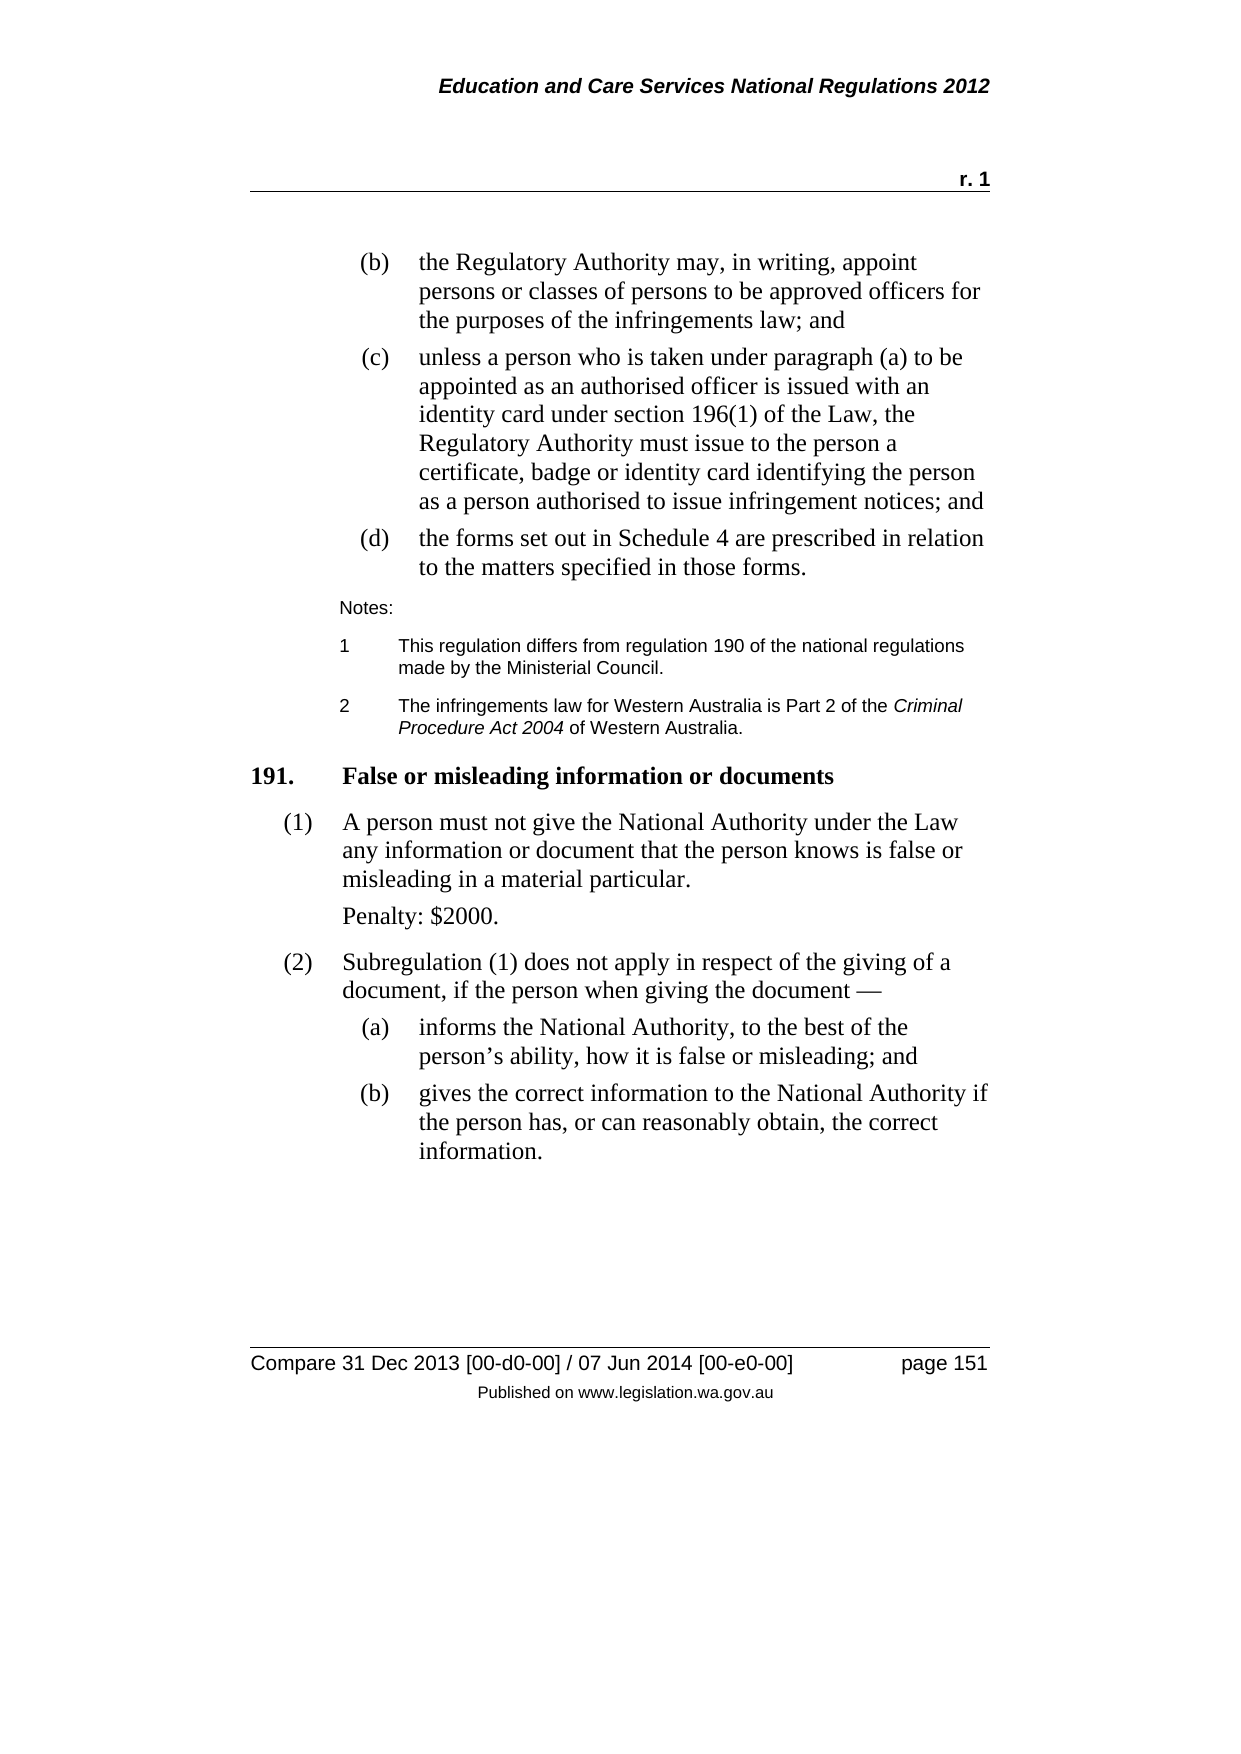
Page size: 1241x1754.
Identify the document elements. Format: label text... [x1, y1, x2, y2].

text (d) the forms set out in Schedule 4 are prescribed in relation to the matters specified in those forms. [250, 523, 990, 580]
text Penalty: $2000. [250, 901, 990, 930]
text Notes: [250, 597, 990, 619]
text 2 The infringements law for is Part 2 of the Criminal Procedure Act 2004 of . [250, 695, 990, 738]
text (a) informs the National Authority, to the best of the person’s ability, how it is false or misleading; and [250, 1012, 990, 1070]
text (2) Subregulation (1) does not apply in respect of the giving of a document, if the person when giving the document — [250, 947, 990, 1004]
text (c) unless a person who is taken under paragraph (a) to be appointed as an authorised officer is issued with an identity card under section 196(1) of the Law, the Regulatory Authority must issue to the person a certificate, badge or identity card identifying the person as a person authorised to issue infringement notices; and [250, 342, 990, 514]
subtitle 191. False or misleading information or documents [250, 761, 990, 790]
text (b) the Regulatory Authority may, in writing, appoint persons or classes of persons to be approved officers for the purposes of the infringements law; and [250, 247, 990, 334]
text 1 This regulation differs from regulation 190 of the national regulations made by the Ministerial Council. [250, 635, 990, 678]
text (b) gives the correct information to the National Authority if the person has, or can reasonably obtain, the correct information. [250, 1078, 990, 1164]
text (1) A person must not give the National Authority under the Law any information or document that the person knows is false or misleading in a material particular. [250, 807, 990, 893]
